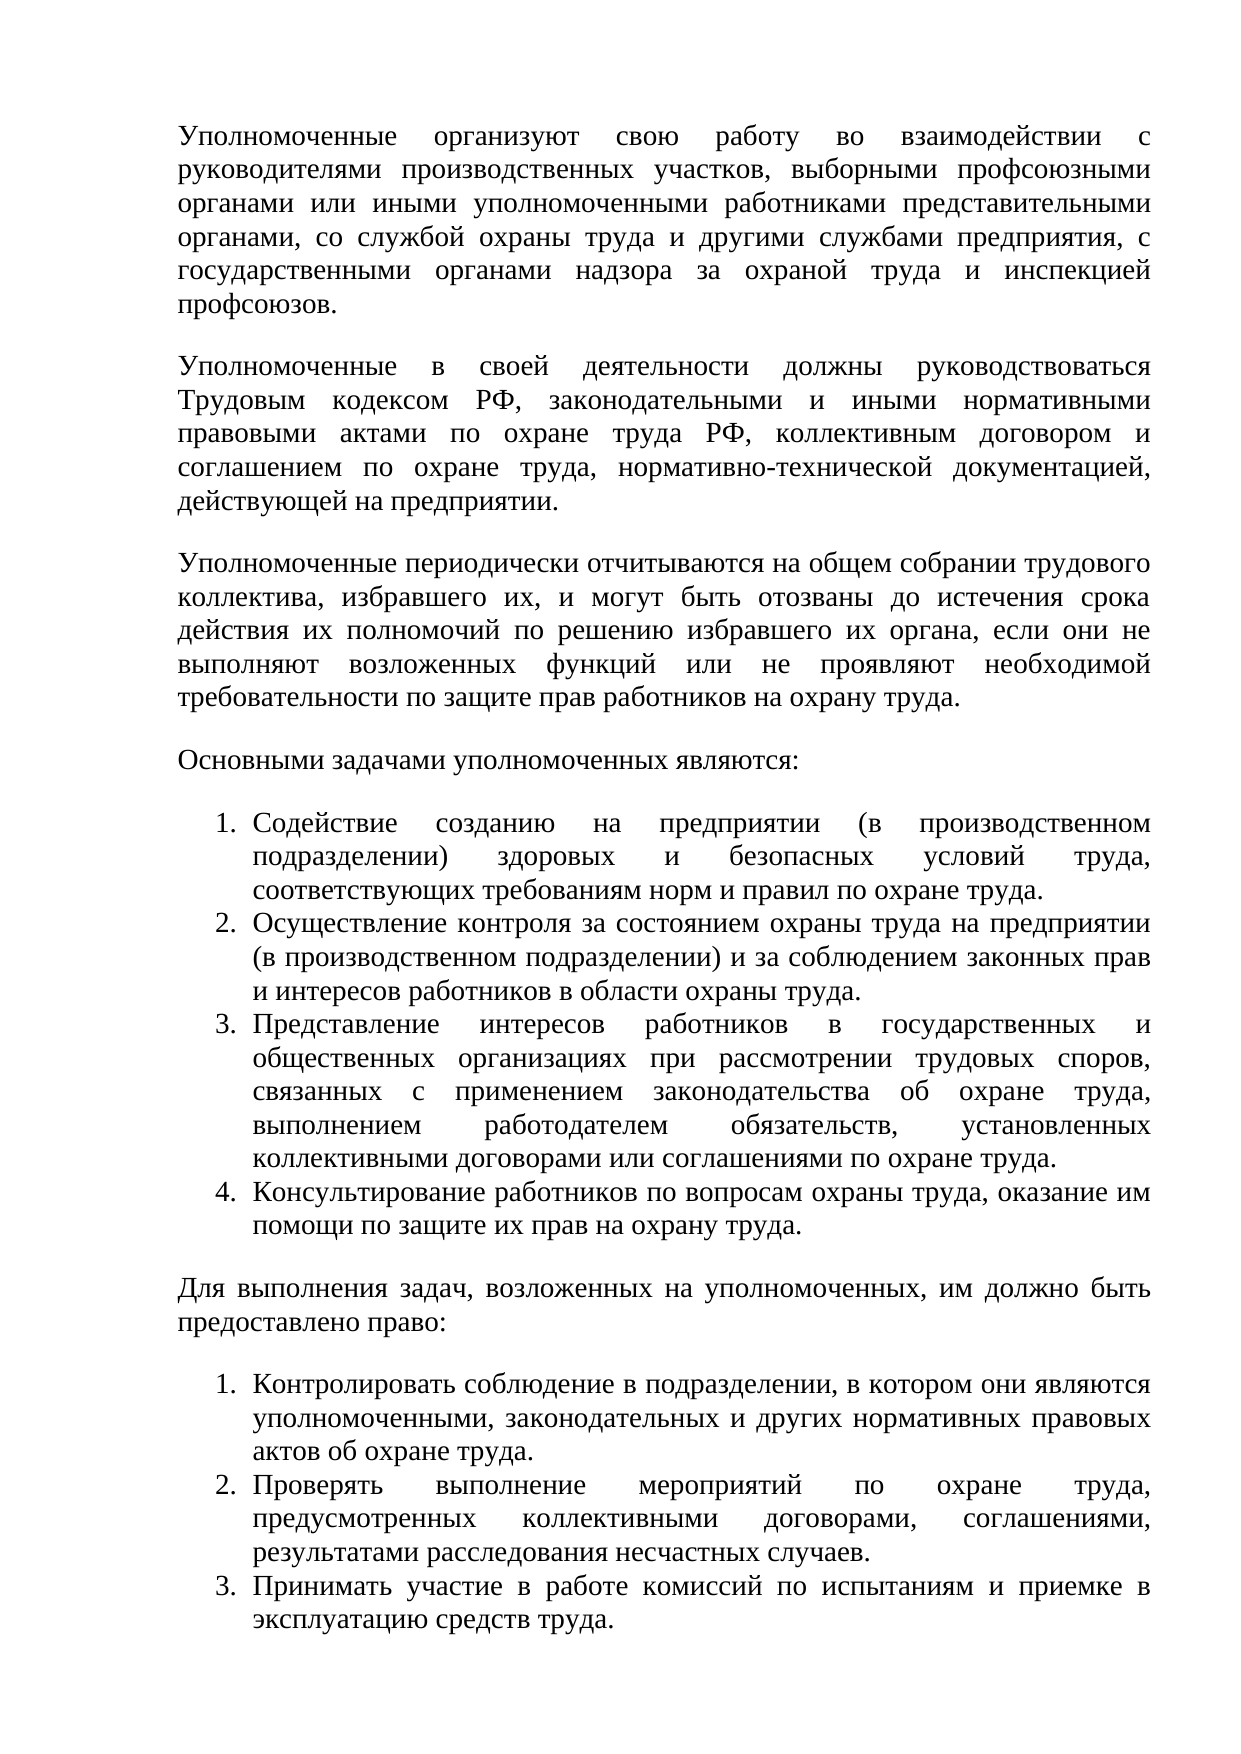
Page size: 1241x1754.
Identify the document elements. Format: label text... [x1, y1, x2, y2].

text Уполномоченные периодически отчитываются на общем собрании трудового коллектива, избравшего их, и могут быть отозваны до истечения срока действия их полномочий по решению избравшего их органа, если они не выполняют возложенных функций или не проявляют необходимой требовательности по защите прав работников на охрану труда. [177, 545, 1152, 713]
list Содействие созданию на предприятии (в производственном подразделении) здоровых и безопасных условий труда, соответствующих требованиям норм и правил по охране труда. [215, 805, 1152, 906]
text Уполномоченные в своей деятельности должны руководствоваться Трудовым кодексом РФ, законодательными и иными нормативными правовыми актами по охране труда РФ, коллективным договором и соглашением по охране труда, нормативно-технической документацией, действующей на предприятии. [177, 348, 1152, 516]
list Консультирование работников по вопросам охраны труда, оказание им помощи по защите их прав на охрану труда. [215, 1174, 1152, 1241]
text Уполномоченные организуют свою работу во взаимодействии с руководителями производственных участков, выборными профсоюзными органами или иными уполномоченными работниками представительными органами, со службой охраны труда и другими службами предприятия, с государственными органами надзора за охраной труда и инспекцией профсоюзов. [177, 118, 1152, 319]
list Контролировать соблюдение в подразделении, в котором они являются уполномоченными, законодательных и других нормативных правовых актов об охране труда. [215, 1366, 1152, 1467]
list Представление интересов работников в государственных и общественных организациях при рассмотрении трудовых споров, связанных с применением законодательства об охране труда, выполнением работодателем обязательств, установленных коллективными договорами или соглашениями по охране труда. [215, 1006, 1152, 1174]
list Проверять выполнение мероприятий по охране труда, предусмотренных коллективными договорами, соглашениями, результатами расследования несчастных случаев. [215, 1467, 1152, 1568]
text Основными задачами уполномоченных являются: [177, 742, 1152, 776]
list Принимать участие в работе комиссий по испытаниям и приемке в эксплуатацию средств труда. [215, 1568, 1152, 1635]
list Осуществление контроля за состоянием охраны труда на предприятии (в производственном подразделении) и за соблюдением законных прав и интересов работников в области охраны труда. [215, 906, 1152, 1006]
text Для выполнения задач, возложенных на уполномоченных, им должно быть предоставлено право: [177, 1270, 1152, 1337]
